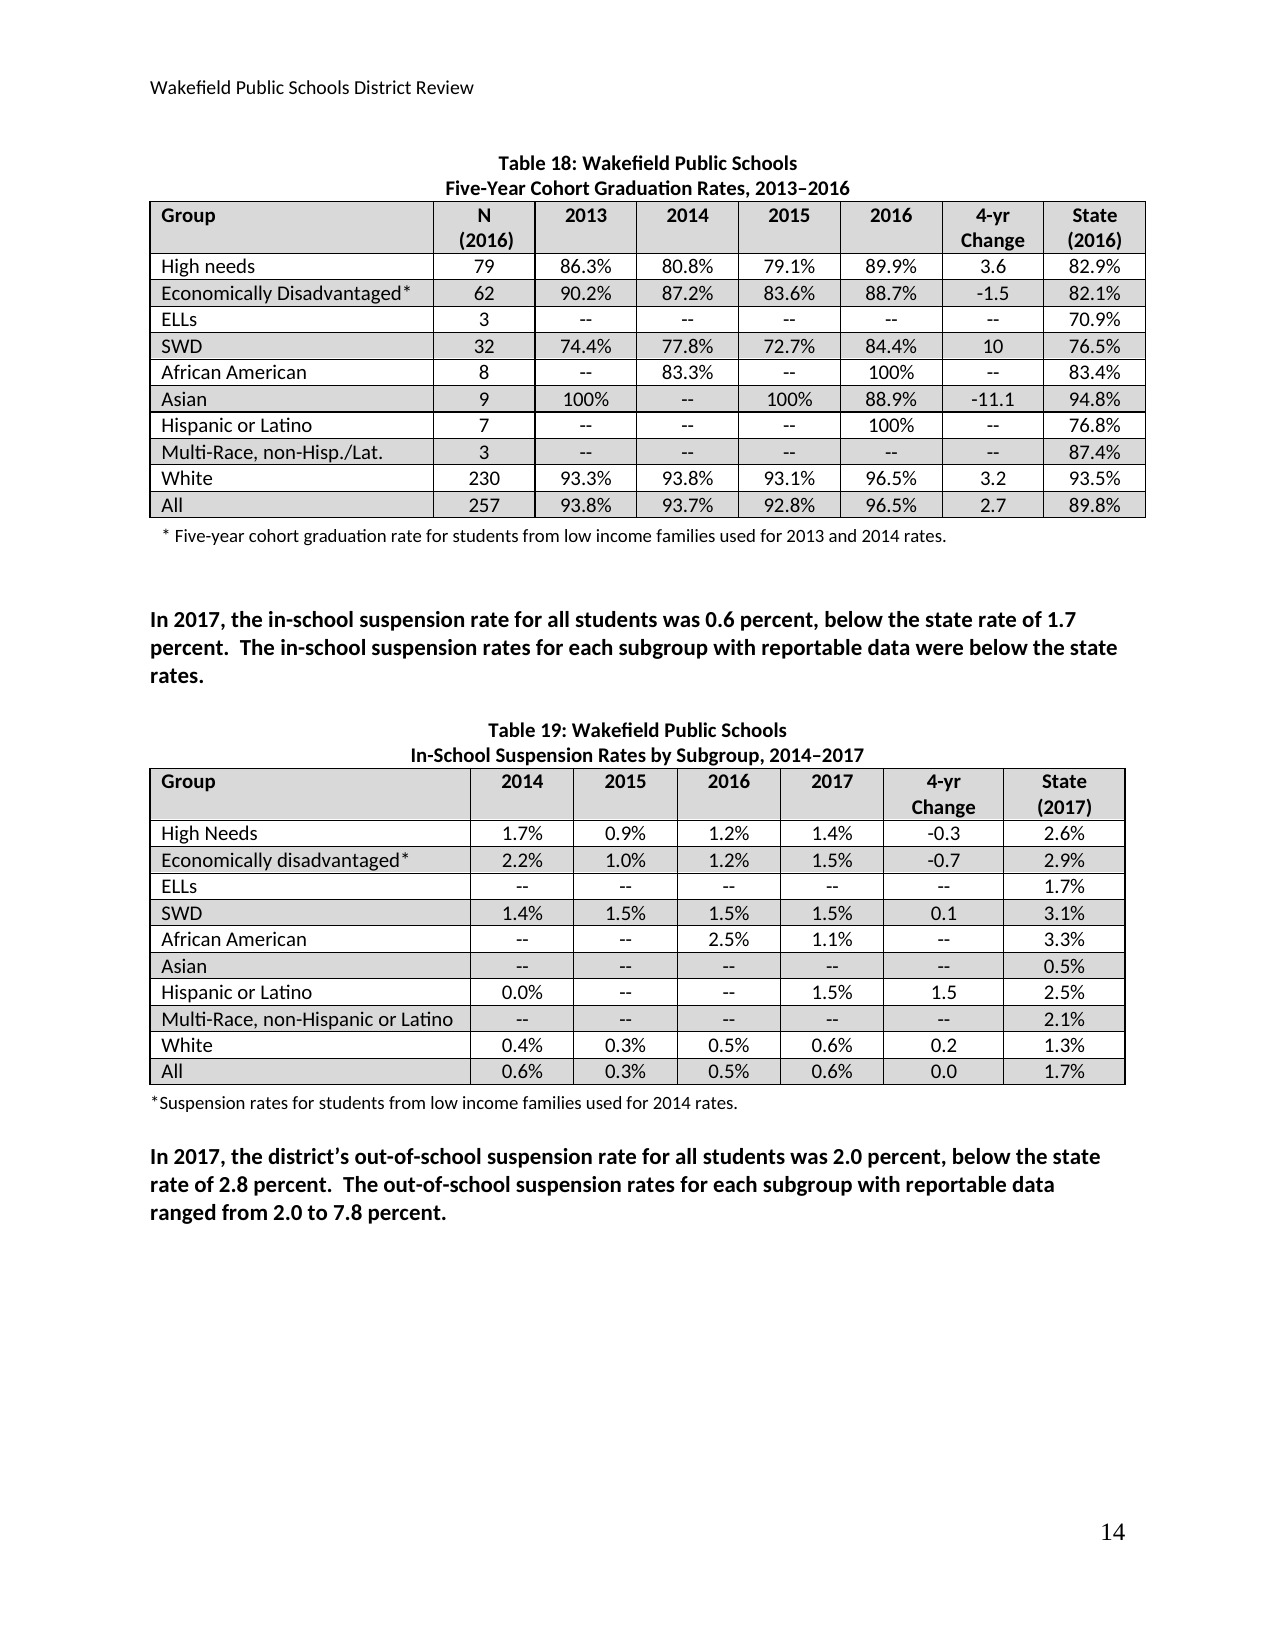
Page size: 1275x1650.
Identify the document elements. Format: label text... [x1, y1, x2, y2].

table_cell -- [536, 360, 636, 385]
table_cell -- [739, 413, 840, 438]
table_cell 0.6% [781, 1032, 883, 1058]
table_cell 100% [739, 386, 840, 411]
table_cell High Needs [151, 821, 470, 846]
table_cell 93.5% [1044, 465, 1145, 491]
table_cell 0.1 [884, 900, 1003, 925]
table_cell 2.9% [1004, 847, 1124, 872]
table_cell 4-yr Change [943, 202, 1043, 253]
table_cell -- [574, 926, 677, 952]
table_cell 1.0% [574, 847, 677, 872]
table_cell -- [884, 1006, 1003, 1031]
table_cell 1.5% [781, 979, 883, 1005]
table_cell -- [884, 926, 1003, 952]
table_cell 2016 [841, 202, 942, 253]
table_cell 79.1% [739, 254, 840, 279]
table_cell 2017 [781, 769, 883, 819]
table_cell 10 [943, 333, 1043, 358]
table_cell 82.1% [1044, 280, 1145, 306]
table_cell -- [781, 1006, 883, 1031]
table_cell -- [536, 439, 636, 464]
table_cell 2014 [471, 769, 573, 819]
table_cell -- [471, 1006, 573, 1031]
table_cell 87.2% [637, 280, 738, 306]
table_cell 93.8% [637, 465, 738, 491]
table_cell 83.3% [637, 360, 738, 385]
table_cell 1.4% [781, 821, 883, 846]
table_cell 9 [434, 386, 534, 411]
table_cell 94.8% [1044, 386, 1145, 411]
table_cell 0.5% [678, 1059, 780, 1084]
table_cell 76.5% [1044, 333, 1145, 358]
table_cell 2.6% [1004, 821, 1124, 846]
table_cell -- [574, 874, 677, 899]
table_cell 88.9% [841, 386, 942, 411]
table_cell 0.5% [678, 1032, 780, 1058]
table_cell 32 [434, 333, 534, 358]
table_cell 77.8% [637, 333, 738, 358]
table_cell Hispanic or Latino [151, 413, 433, 438]
text In 2017, the district’s out-of-school suspension rate for all students was 2.0 percent, below the state rate of 2.8 percent. The out-of-school suspension rates for each subgroup with reportable data ranged from 2.0 to 7.8 percent. [150, 1142, 1125, 1226]
table_cell 0.0% [471, 979, 573, 1005]
table_cell State (2017) [1004, 769, 1124, 819]
table_cell 1.1% [781, 926, 883, 952]
table_cell -- [574, 979, 677, 1005]
table_cell 3 [434, 307, 534, 332]
table_cell -- [841, 439, 942, 464]
table_cell 2015 [739, 202, 840, 253]
table_cell 1.5% [574, 900, 677, 925]
table_cell -- [637, 386, 738, 411]
table_cell 3.6 [943, 254, 1043, 279]
table_cell 1.5% [781, 900, 883, 925]
table_cell -- [574, 953, 677, 978]
table_cell 7 [434, 413, 534, 438]
table_cell 82.9% [1044, 254, 1145, 279]
table_cell 2015 [574, 769, 677, 819]
table_cell -- [536, 307, 636, 332]
table_cell SWD [151, 333, 433, 358]
table_cell -- [637, 307, 738, 332]
table_cell 90.2% [536, 280, 636, 306]
table_cell High needs [151, 254, 433, 279]
table_cell 92.8% [739, 492, 840, 517]
table_cell State (2016) [1044, 202, 1145, 253]
table_cell 1.2% [678, 847, 780, 872]
table_cell -- [471, 953, 573, 978]
table_cell 89.9% [841, 254, 942, 279]
table_cell -- [781, 953, 883, 978]
table_cell 74.4% [536, 333, 636, 358]
table_cell 87.4% [1044, 439, 1145, 464]
table_cell -- [536, 413, 636, 438]
table_header Table 19: Wakefield Public Schools In-School Suspension Rates by Subgroup, 2014–2017 [150, 717, 1125, 768]
table_cell White [151, 1032, 470, 1058]
table_cell ELLs [151, 307, 433, 332]
table_cell 3 [434, 439, 534, 464]
table_cell -- [574, 1006, 677, 1031]
table_cell Multi-Race, non-Hispanic or Latino [151, 1006, 470, 1031]
table_cell 3.3% [1004, 926, 1124, 952]
table_cell 72.7% [739, 333, 840, 358]
table_cell 0.9% [574, 821, 677, 846]
table_cell * Five-year cohort graduation rate for students from low income families used for 2013 and 2014 rates. [150, 518, 1146, 547]
table_cell 230 [434, 465, 534, 491]
table_cell 1.7% [1004, 874, 1124, 899]
table_header Table 18: Wakefield Public Schools Five-Year Cohort Graduation Rates, 2013–2016 [150, 150, 1146, 201]
table_cell Hispanic or Latino [151, 979, 470, 1005]
table_cell -- [943, 307, 1043, 332]
table_cell -- [678, 874, 780, 899]
table_cell 8 [434, 360, 534, 385]
table_cell -- [678, 1006, 780, 1031]
table_cell -- [739, 307, 840, 332]
table_cell -- [943, 439, 1043, 464]
table_cell 93.1% [739, 465, 840, 491]
table_cell 100% [841, 360, 942, 385]
table_cell 93.8% [536, 492, 636, 517]
table_cell 2013 [536, 202, 636, 253]
table_cell -- [943, 413, 1043, 438]
table_cell 84.4% [841, 333, 942, 358]
table_cell 1.4% [471, 900, 573, 925]
table_cell ELLs [151, 874, 470, 899]
table_cell -- [637, 439, 738, 464]
table_cell 62 [434, 280, 534, 306]
table_cell 0.3% [574, 1059, 677, 1084]
table_cell 86.3% [536, 254, 636, 279]
table_cell 1.5% [781, 847, 883, 872]
table_cell 0.0 [884, 1059, 1003, 1084]
table_cell 88.7% [841, 280, 942, 306]
table_cell 79 [434, 254, 534, 279]
table_cell -11.1 [943, 386, 1043, 411]
table_cell 2.7 [943, 492, 1043, 517]
table_cell -- [471, 874, 573, 899]
table_cell -- [471, 926, 573, 952]
table_cell 1.5% [678, 900, 780, 925]
table_cell 1.3% [1004, 1032, 1124, 1058]
table_cell All [151, 492, 433, 517]
table_cell 0.6% [781, 1059, 883, 1084]
table_cell 3.2 [943, 465, 1043, 491]
table_cell 1.7% [471, 821, 573, 846]
table_cell 2.5% [678, 926, 780, 952]
table_cell Group [151, 769, 470, 819]
table_cell 1.2% [678, 821, 780, 846]
table_cell 93.7% [637, 492, 738, 517]
table_cell Asian [151, 953, 470, 978]
table_cell -0.7 [884, 847, 1003, 872]
table_cell 2014 [637, 202, 738, 253]
table_cell 4-yr Change [884, 769, 1003, 819]
table_cell 100% [536, 386, 636, 411]
table_cell 89.8% [1044, 492, 1145, 517]
table_cell White [151, 465, 433, 491]
table_cell SWD [151, 900, 470, 925]
table_cell 80.8% [637, 254, 738, 279]
table_cell 96.5% [841, 492, 942, 517]
table_cell -0.3 [884, 821, 1003, 846]
table_cell -- [739, 360, 840, 385]
table_cell -- [841, 307, 942, 332]
table_cell 1.7% [1004, 1059, 1124, 1084]
table_cell -- [943, 360, 1043, 385]
table_cell -- [781, 874, 883, 899]
table_cell 2.2% [471, 847, 573, 872]
table_cell Multi-Race, non-Hisp./Lat. [151, 439, 433, 464]
table_cell 0.3% [574, 1032, 677, 1058]
table_cell 2.1% [1004, 1006, 1124, 1031]
table_cell 96.5% [841, 465, 942, 491]
table_cell 0.6% [471, 1059, 573, 1084]
table_cell 257 [434, 492, 534, 517]
table_cell 76.8% [1044, 413, 1145, 438]
table_cell -- [637, 413, 738, 438]
table_cell 2016 [678, 769, 780, 819]
table_cell -- [678, 953, 780, 978]
text In 2017, the in-school suspension rate for all students was 0.6 percent, below the state rate of 1.7 percent. The in-school suspension rates for each subgroup with reportable data were below the state rates. [150, 605, 1125, 689]
table_cell 70.9% [1044, 307, 1145, 332]
table_cell -- [739, 439, 840, 464]
table_cell 0.4% [471, 1032, 573, 1058]
table_cell All [151, 1059, 470, 1084]
text *Suspension rates for students from low income families used for 2014 rates. [150, 1091, 1125, 1114]
table_cell 2.5% [1004, 979, 1124, 1005]
table_cell Group [151, 202, 433, 253]
table_cell 1.5 [884, 979, 1003, 1005]
table_cell N (2016) [434, 202, 534, 253]
table_cell 83.6% [739, 280, 840, 306]
table_cell -- [884, 953, 1003, 978]
table_cell 100% [841, 413, 942, 438]
table_cell -- [884, 874, 1003, 899]
table_cell Asian [151, 386, 433, 411]
table_cell Economically Disadvantaged* [151, 280, 433, 306]
table_cell 0.2 [884, 1032, 1003, 1058]
table_cell 83.4% [1044, 360, 1145, 385]
table_cell 3.1% [1004, 900, 1124, 925]
table_cell -- [678, 979, 780, 1005]
table_cell -1.5 [943, 280, 1043, 306]
table_cell 93.3% [536, 465, 636, 491]
table_cell African American [151, 926, 470, 952]
table_cell African American [151, 360, 433, 385]
table_cell Economically disadvantaged* [151, 847, 470, 872]
table_cell 0.5% [1004, 953, 1124, 978]
